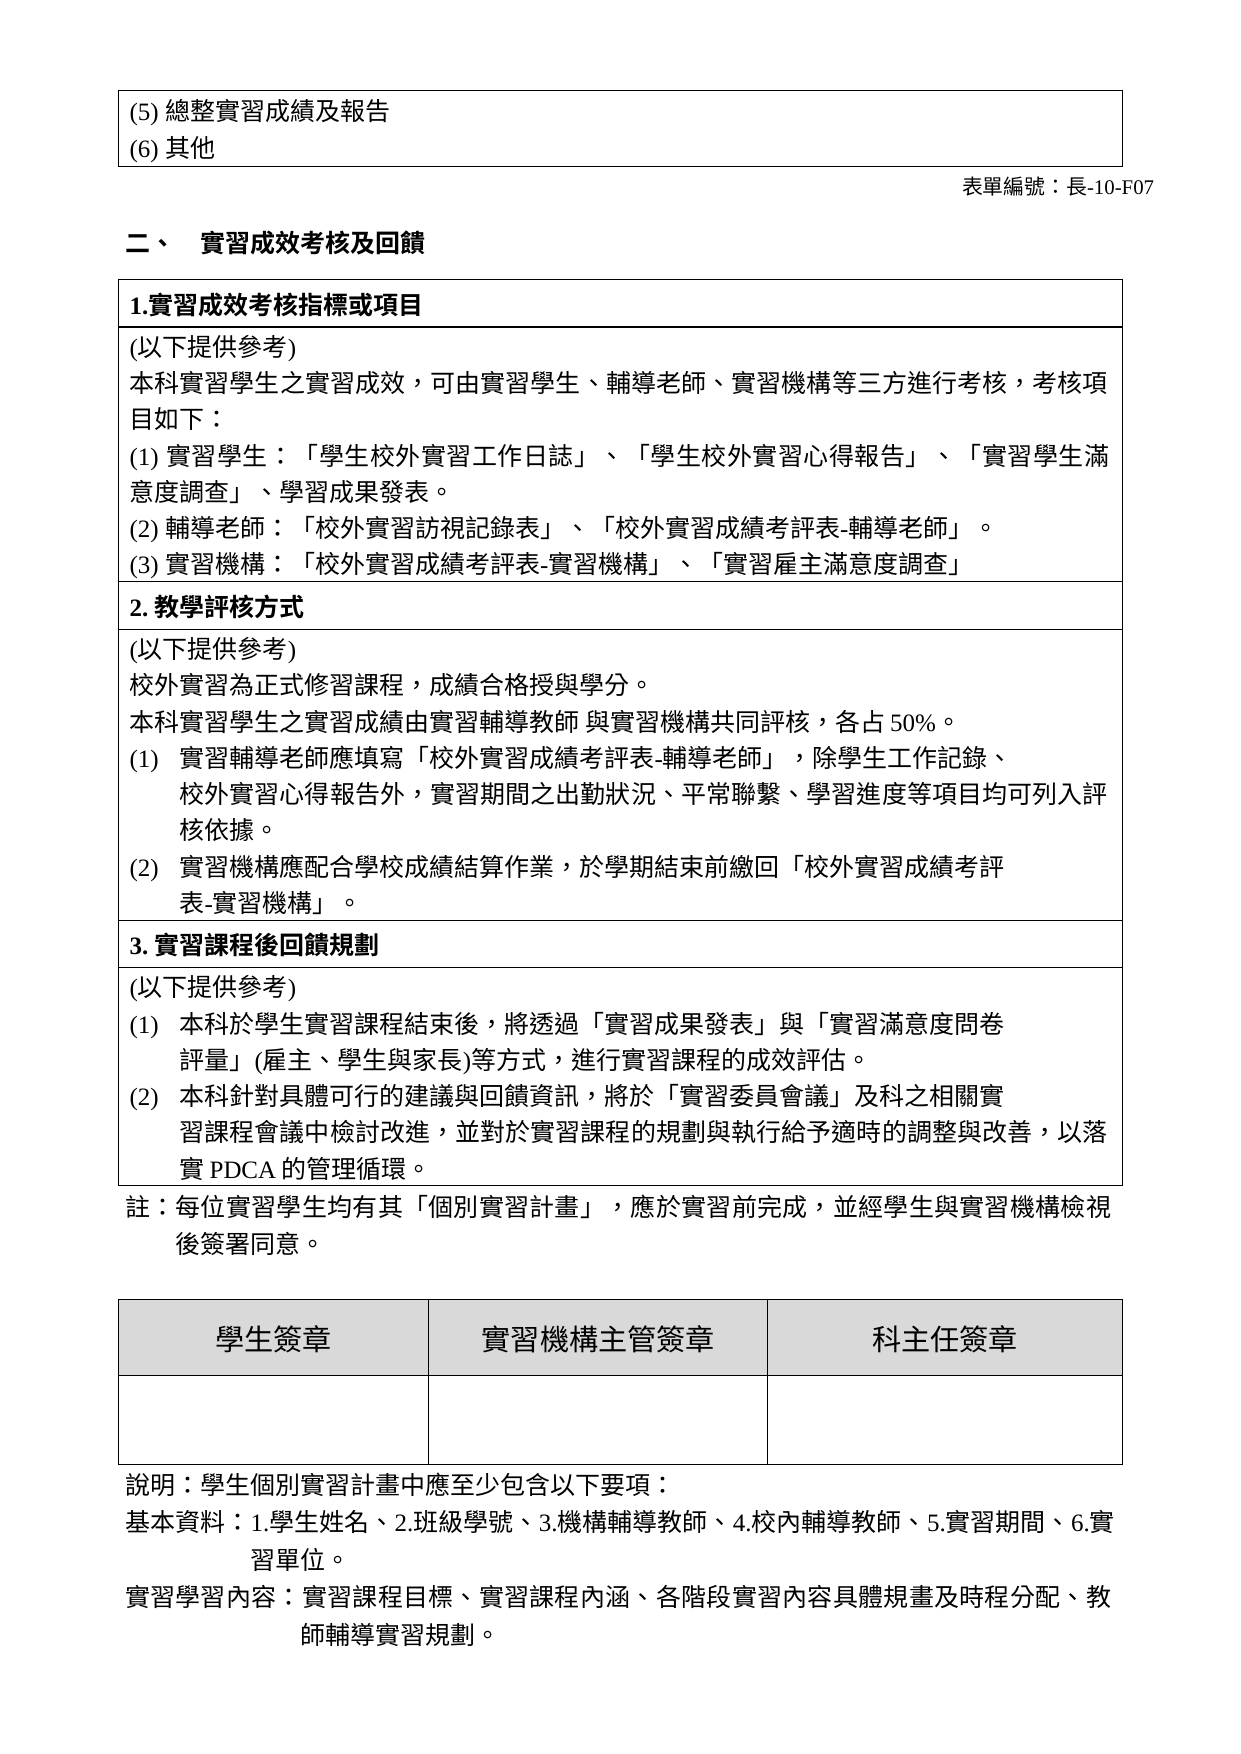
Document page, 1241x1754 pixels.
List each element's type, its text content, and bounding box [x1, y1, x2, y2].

text 說明：學生個別實習計畫中應至少包含以下要項： [125, 1465, 1115, 1502]
list 實習成效考核及回饋 [125, 223, 1165, 260]
table_cell 2. 教學評核方式 [119, 582, 1122, 628]
table_cell [119, 1376, 428, 1463]
table_header 學生簽章 [119, 1300, 428, 1375]
table_cell (以下提供參考) 本科於學生實習課程結束後，將透過「實習成果發表」與「實習滿意度問卷 評量」(雇主、學生與家長)等方式，進行實習課程的成效評估。 本科針對具體可行的建議與回饋資訊，將於「實習委員會議」及科之相關實 習課程會議中檢討改進，並對於實習課程的規劃與執行給予適時的調整與改善，以落實PDCA的管理循環。 [119, 968, 1122, 1185]
table_cell [768, 1376, 1122, 1463]
table_header 1.實習成效考核指標或項目 [119, 280, 1122, 326]
table_cell (以下提供參考) 本科實習學生之實習成效，可由實習學生、輔導老師、實習機構等三方進行考核，考核項目如下： (1) 實習學生：「學生校外實習工作日誌」、「學生校外實習心得報告」、「實習學生滿意度調查」、學習成果發表。 (2) 輔導老師：「校外實習訪視記錄表」、「校外實習成績考評表-輔導老師」。 (3) 實習機構：「校外實習成績考評表-實習機構」、「實習雇主滿意度調查」 [119, 328, 1122, 581]
table_cell [429, 1376, 767, 1463]
table_header 科主任簽章 [768, 1300, 1122, 1375]
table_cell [119, 91, 1122, 166]
table_header 實習機構主管簽章 [429, 1300, 767, 1375]
text 註：每位實習學生均有其「個別實習計畫」，應於實習前完成，並經學生與實習機構檢視後簽署同意。 [125, 1186, 1115, 1261]
text 基本資料：1.學生姓名、2.班級學號、3.機構輔導教師、4.校內輔導教師、5.實習期間、6.實習單位。 [125, 1502, 1115, 1577]
table_cell 3. 實習課程後回饋規劃 [119, 921, 1122, 967]
table_cell (以下提供參考) 校外實習為正式修習課程，成績合格授與學分。 本科實習學生之實習成績由實習輔導教師 與實習機構共同評核，各占50%。 實習輔導老師應填寫「校外實習成績考評表-輔導老師」，除學生工作記錄、 校外實習心得報告外，實習期間之出勤狀況、平常聯繫、學習進度等項目均可列入評核依據。 實習機構應配合學校成績結算作業，於學期結束前繳回「校外實習成績考評 表-實習機構」。 [119, 630, 1122, 919]
text 實習學習內容：實習課程目標、實習課程內涵、各階段實習內容具體規畫及時程分配、教師輔導實習規劃。 [125, 1577, 1115, 1652]
text 表單編號：長-10-F07 [75, 167, 1154, 204]
